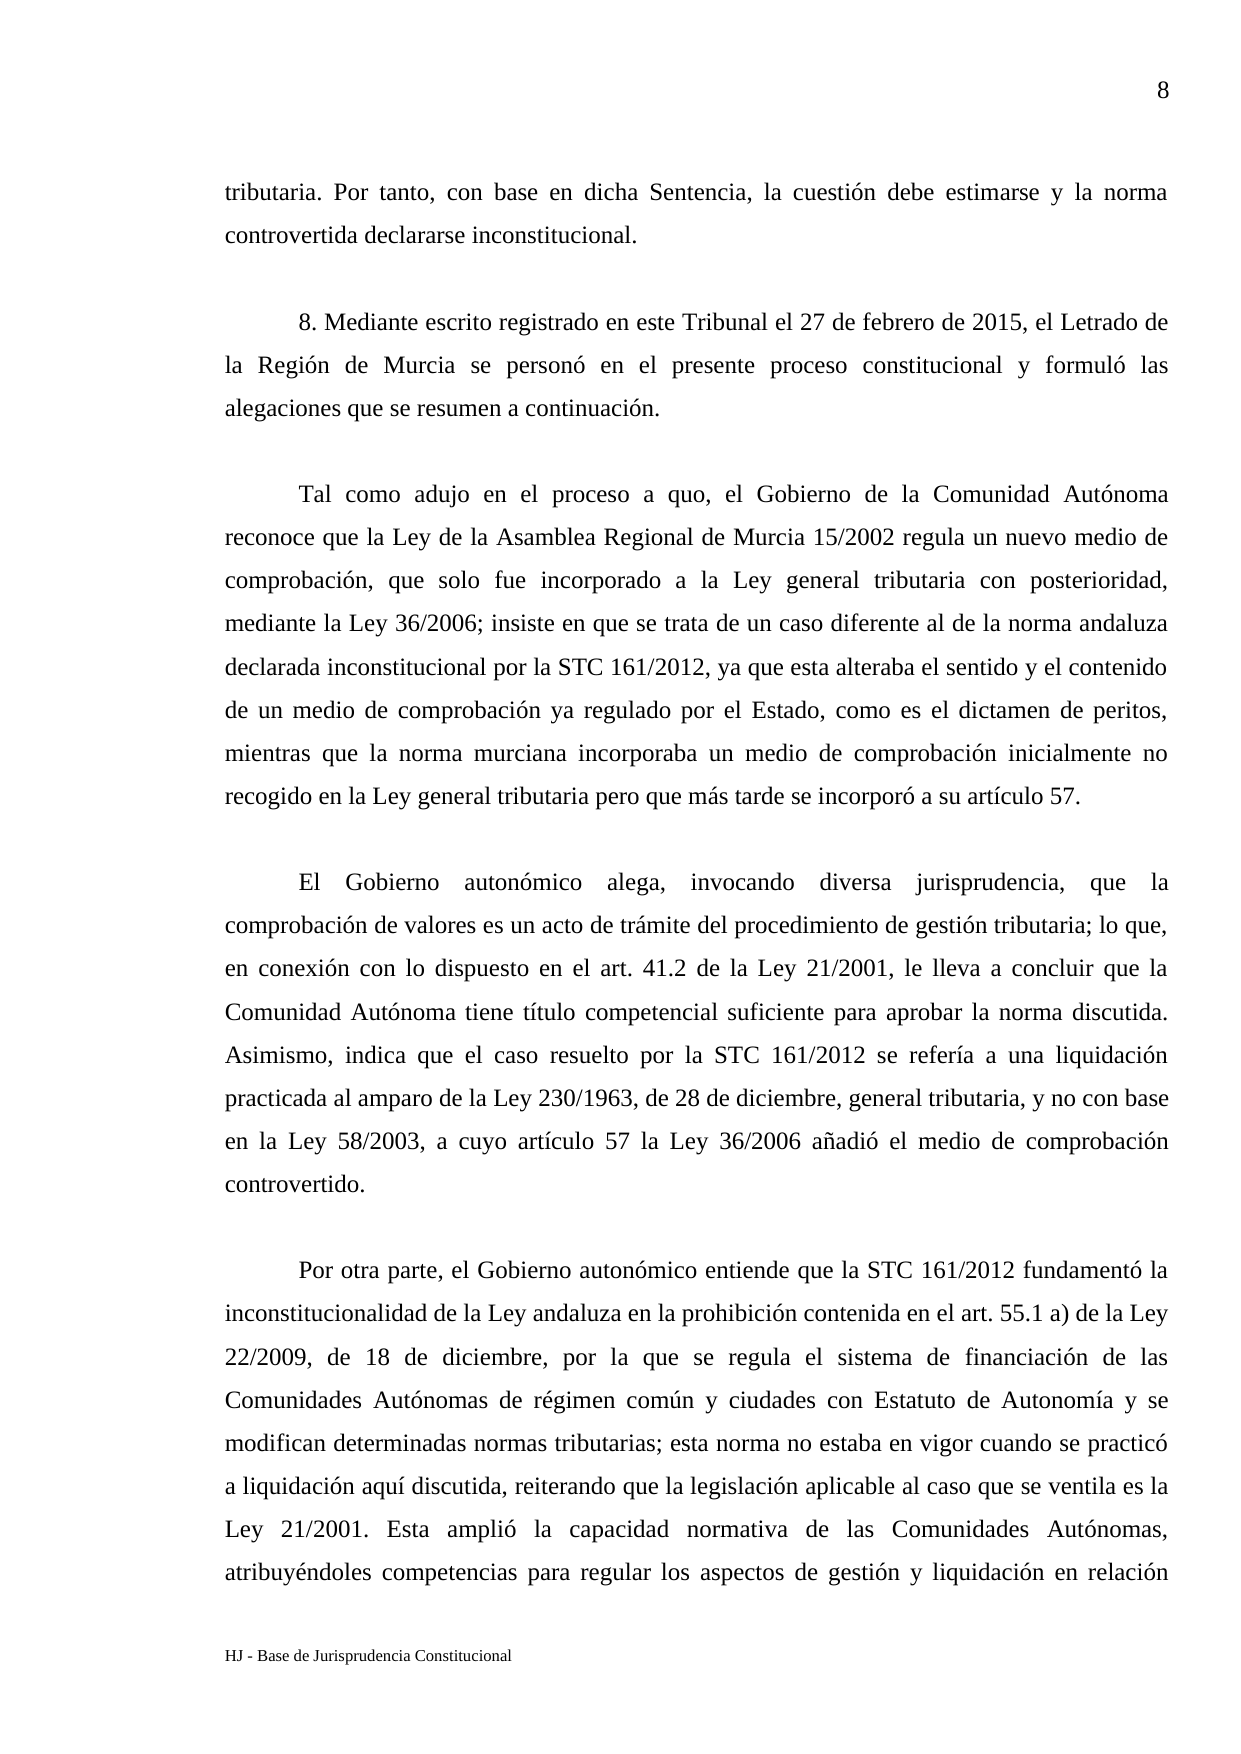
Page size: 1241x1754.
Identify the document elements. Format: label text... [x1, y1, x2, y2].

text Tal como adujo en el proceso a quo, el Gobierno de la Comunidad Autónoma reconoce que la Ley de la Asamblea Regional de Murcia 15/2002 regula un nuevo medio de comprobación, que solo fue incorporado a la Ley general tributaria con posterioridad, mediante la Ley 36/2006; insiste en que se trata de un caso diferente al de la norma andaluza declarada inconstitucional por la STC 161/2012, ya que esta alteraba el sentido y el contenido de un medio de comprobación ya regulado por el Estado, como es el dictamen de peritos, mientras que la norma murciana incorporaba un medio de comprobación inicialmente no recogido en la Ley general tributaria pero que más tarde se incorporó a su artículo 57. [224, 479, 1169, 810]
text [224, 1255, 1169, 1586]
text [224, 177, 1169, 249]
text 8. Mediante escrito registrado en este Tribunal el 27 de febrero de 2015, el Letrado de la Región de Murcia se personó en el presente proceso constitucional y formuló las alegaciones que se resumen a continuación. [224, 307, 1169, 422]
text El Gobierno autonómico alega, invocando diversa jurisprudencia, que la comprobación de valores es un acto de trámite del procedimiento de gestión tributaria; lo que, en conexión con lo dispuesto en el art. 41.2 de la Ley 21/2001, le lleva a concluir que la Comunidad Autónoma tiene título competencial suficiente para aprobar la norma discutida. Asimismo, indica que el caso resuelto por la STC 161/2012 se refería a una liquidación practicada al amparo de la Ley 230/1963, de 28 de diciembre, general tributaria, y no con base en la Ley 58/2003, a cuyo artículo 57 la Ley 36/2006 añadió el medio de comprobación controvertido. [224, 867, 1169, 1198]
